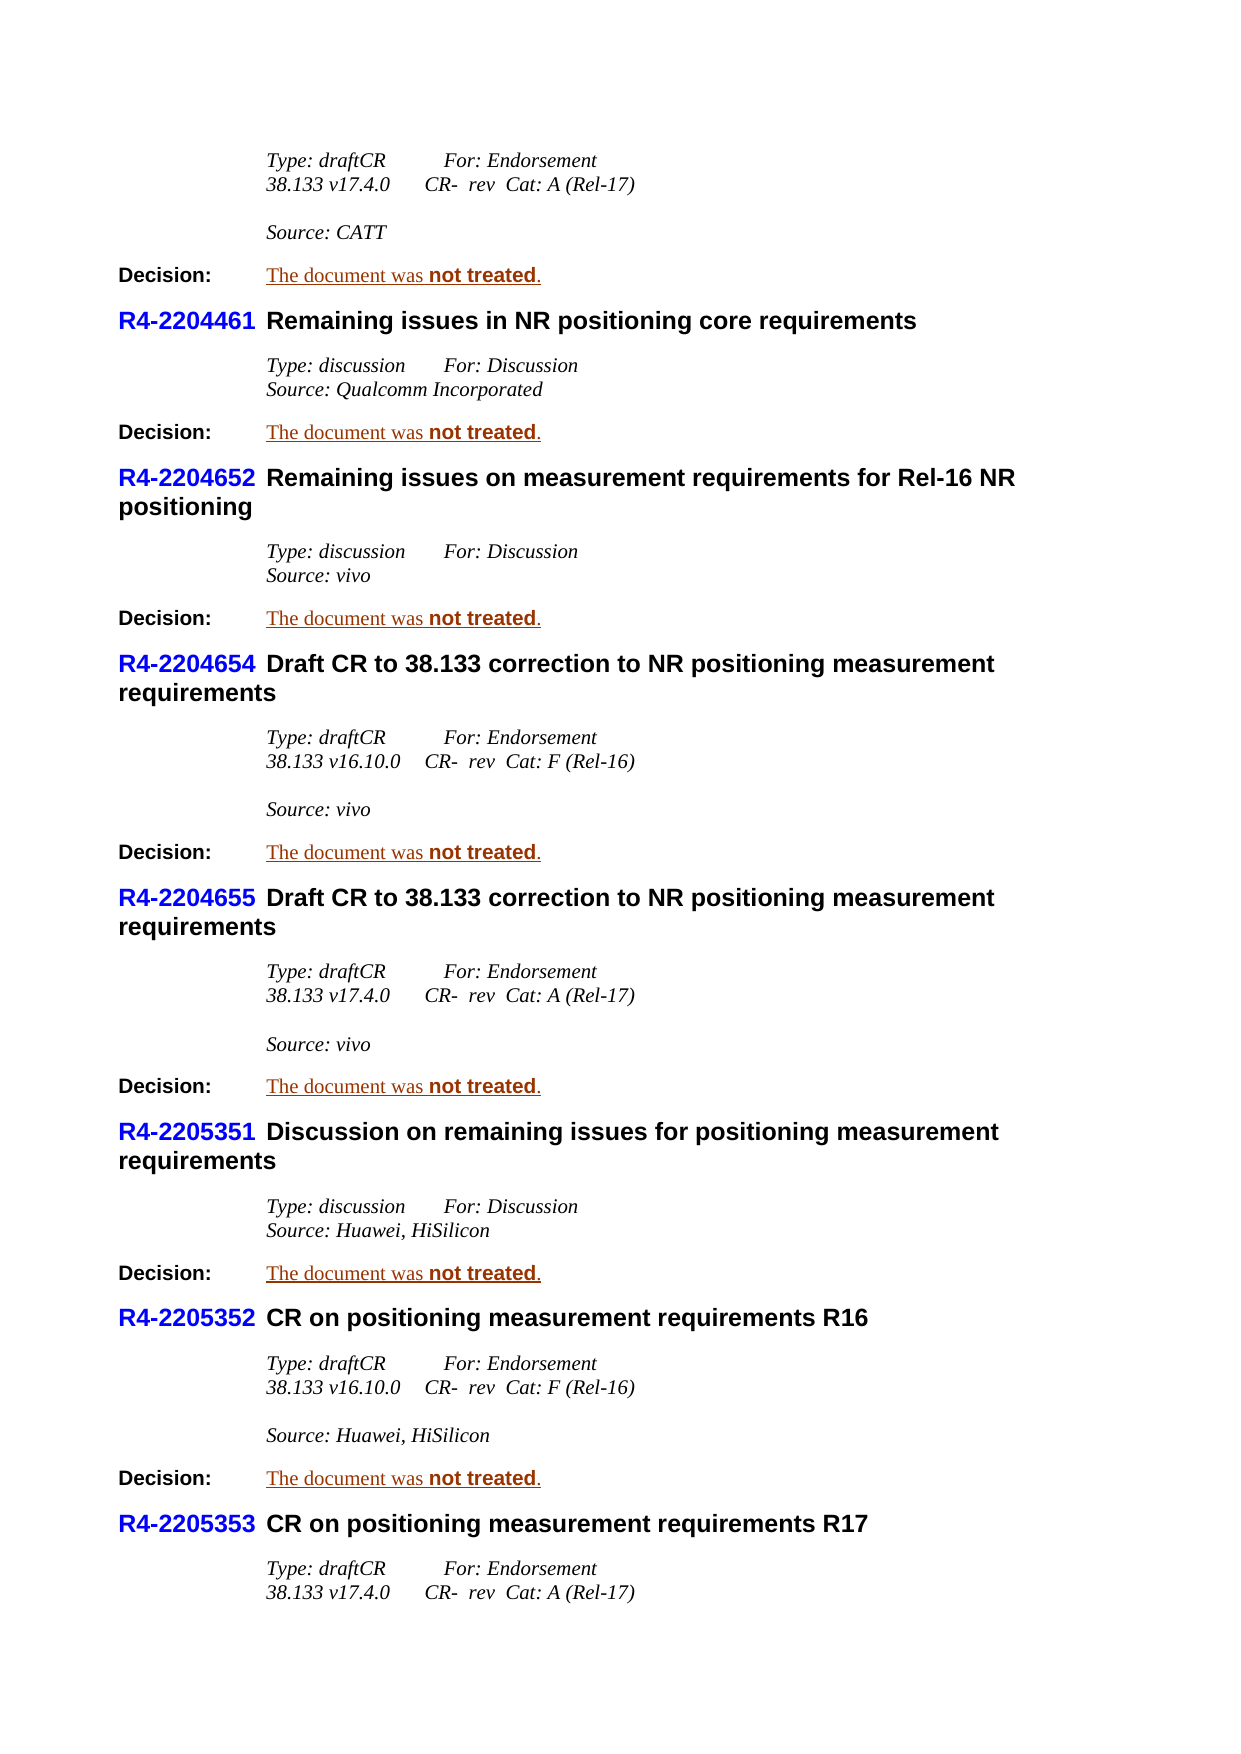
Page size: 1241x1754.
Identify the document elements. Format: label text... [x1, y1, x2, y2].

text Decision: The document was not treated. [118, 1260, 1122, 1284]
text R4-2205352 CR on positioning measurement requirements R16 [118, 1303, 1122, 1332]
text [118, 1556, 1122, 1604]
text R4-2204655 Draft CR to 38.133 correction to NR positioning measurement requirements [118, 883, 1122, 941]
text R4-2204461 Remaining issues in NR positioning core requirements [118, 306, 1122, 334]
text Decision: The document was not treated. [118, 420, 1122, 444]
text Type: draftCR For: Endorsement 38.133 v17.4.0 CR- rev Cat: A (Rel-17) Source: vivo [118, 959, 1122, 1056]
text R4-2205353 CR on positioning measurement requirements R17 [118, 1509, 1122, 1537]
text Decision: The document was not treated. [118, 1074, 1122, 1098]
text R4-2204652 Remaining issues on measurement requirements for Rel-16 NR positioning [118, 463, 1122, 520]
text Type: discussion For: Discussion Source: vivo [118, 539, 1122, 587]
text Decision: The document was not treated. [118, 840, 1122, 864]
text Type: draftCR For: Endorsement 38.133 v17.4.0 CR- rev Cat: A (Rel-17) Source: CATT [118, 148, 1122, 244]
text R4-2204654 Draft CR to 38.133 correction to NR positioning measurement requirements [118, 649, 1122, 706]
text Type: draftCR For: Endorsement 38.133 v16.10.0 CR- rev Cat: F (Rel-16) Source: vivo [118, 725, 1122, 821]
text Decision: The document was not treated. [118, 1466, 1122, 1490]
text Decision: The document was not treated. [118, 606, 1122, 630]
text Decision: The document was not treated. [118, 263, 1122, 287]
text Type: discussion For: Discussion Source: Qualcomm Incorporated [118, 353, 1122, 401]
text Type: draftCR For: Endorsement 38.133 v16.10.0 CR- rev Cat: F (Rel-16) Source: Huawei, HiSilicon [118, 1351, 1122, 1447]
text Type: discussion For: Discussion Source: Huawei, HiSilicon [118, 1193, 1122, 1242]
text R4-2205351 Discussion on remaining issues for positioning measurement requirements [118, 1117, 1122, 1175]
